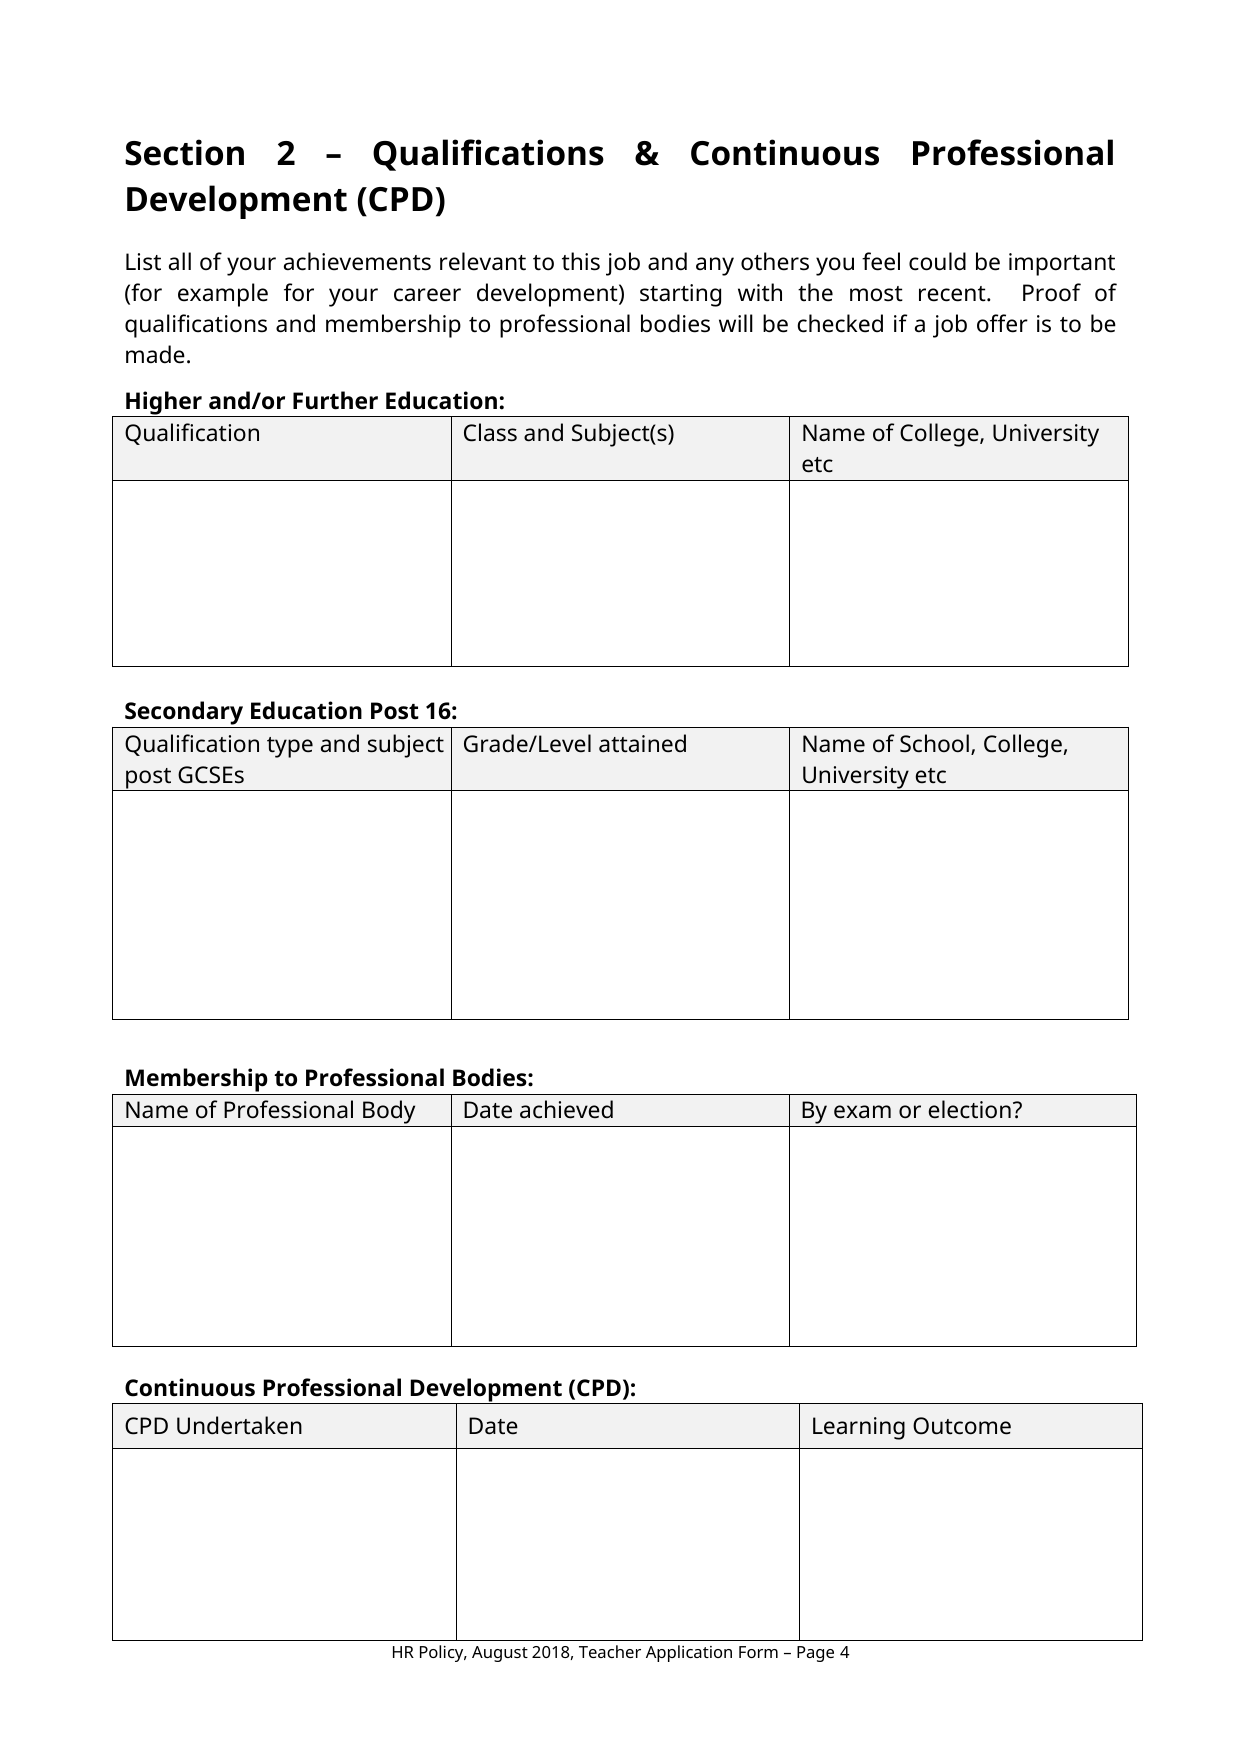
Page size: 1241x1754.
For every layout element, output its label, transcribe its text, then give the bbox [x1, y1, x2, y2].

table_cell [113, 1127, 451, 1346]
table_cell [452, 481, 789, 666]
table_header Name of College, University etc [790, 417, 1128, 480]
text List all of your achievements relevant to this job and any others you feel could be important (for example for your career development) starting with the most recent. Proof of qualifications and membership to professional bodies will be checked if a job offer is to be made. [124, 246, 1118, 371]
table_cell [790, 481, 1128, 666]
table_cell [790, 791, 1128, 1019]
table_header Learning Outcome [800, 1404, 1142, 1448]
text Continuous Professional Development (CPD): [124, 1372, 1116, 1403]
table_cell [113, 481, 451, 666]
table_header Qualification [113, 417, 451, 480]
text Membership to Professional Bodies: [124, 1062, 1116, 1093]
table_cell [452, 1127, 789, 1346]
text Secondary Education Post 16: [124, 695, 1116, 727]
table_header By exam or election? [790, 1095, 1136, 1126]
table_cell [800, 1449, 1142, 1640]
table_cell [452, 791, 789, 1019]
table_cell [457, 1449, 799, 1640]
table_header Name of Professional Body [113, 1095, 451, 1126]
table_header Grade/Level attained [452, 728, 789, 790]
table_header Qualification type and subject post GCSEs [113, 728, 451, 790]
table_header CPD Undertaken [113, 1404, 456, 1448]
table_cell [113, 1449, 456, 1640]
table_cell [113, 791, 451, 1019]
table_header Name of School, College, University etc [790, 728, 1128, 790]
table_header Date achieved [452, 1095, 789, 1126]
text Higher and/or Further Education: [124, 385, 1116, 416]
table_header Date [457, 1404, 799, 1448]
text Section 2 – Qualifications & Continuous Professional Development (CPD) [124, 130, 1116, 221]
table_header Class and Subject(s) [452, 417, 789, 480]
table_cell [790, 1127, 1136, 1346]
